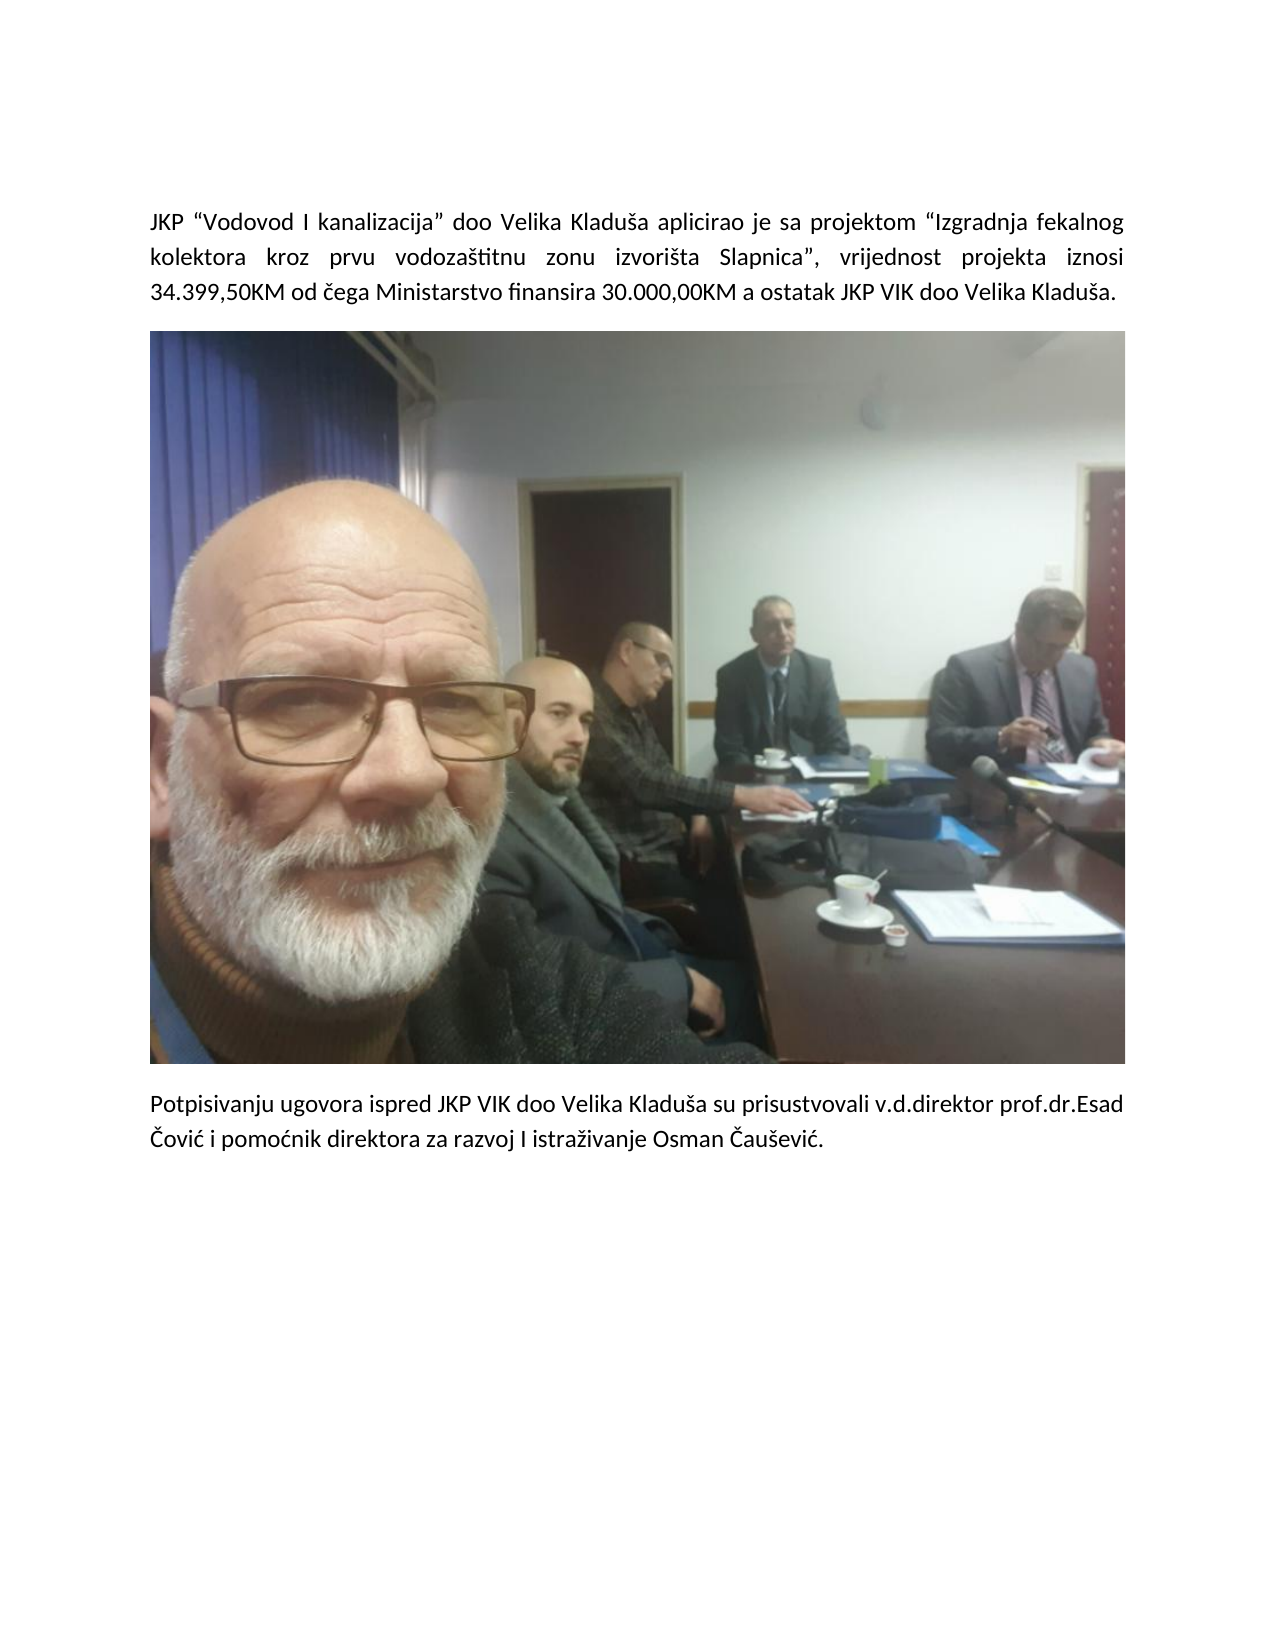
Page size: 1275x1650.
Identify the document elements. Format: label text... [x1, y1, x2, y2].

text JKP “Vodovod I kanalizacija” doo Velika Kladuša aplicirao je sa projektom “Izgradnja fekalnog kolektora kroz prvu vodozaštitnu zonu izvorišta Slapnica”, vrijednost projekta iznosi 34.399,50KM od čega Ministarstvo finansira 30.000,00KM a ostatak JKP VIK doo Velika Kladuša. [150, 206, 1125, 306]
text Potpisivanju ugovora ispred JKP VIK doo Velika Kladuša su prisustvovali v.d.direktor prof.dr.Esad Čović i pomoćnik direktora za razvoj I istraživanje Osman Čaušević. [150, 1088, 1125, 1154]
picture [150, 331, 1125, 1064]
